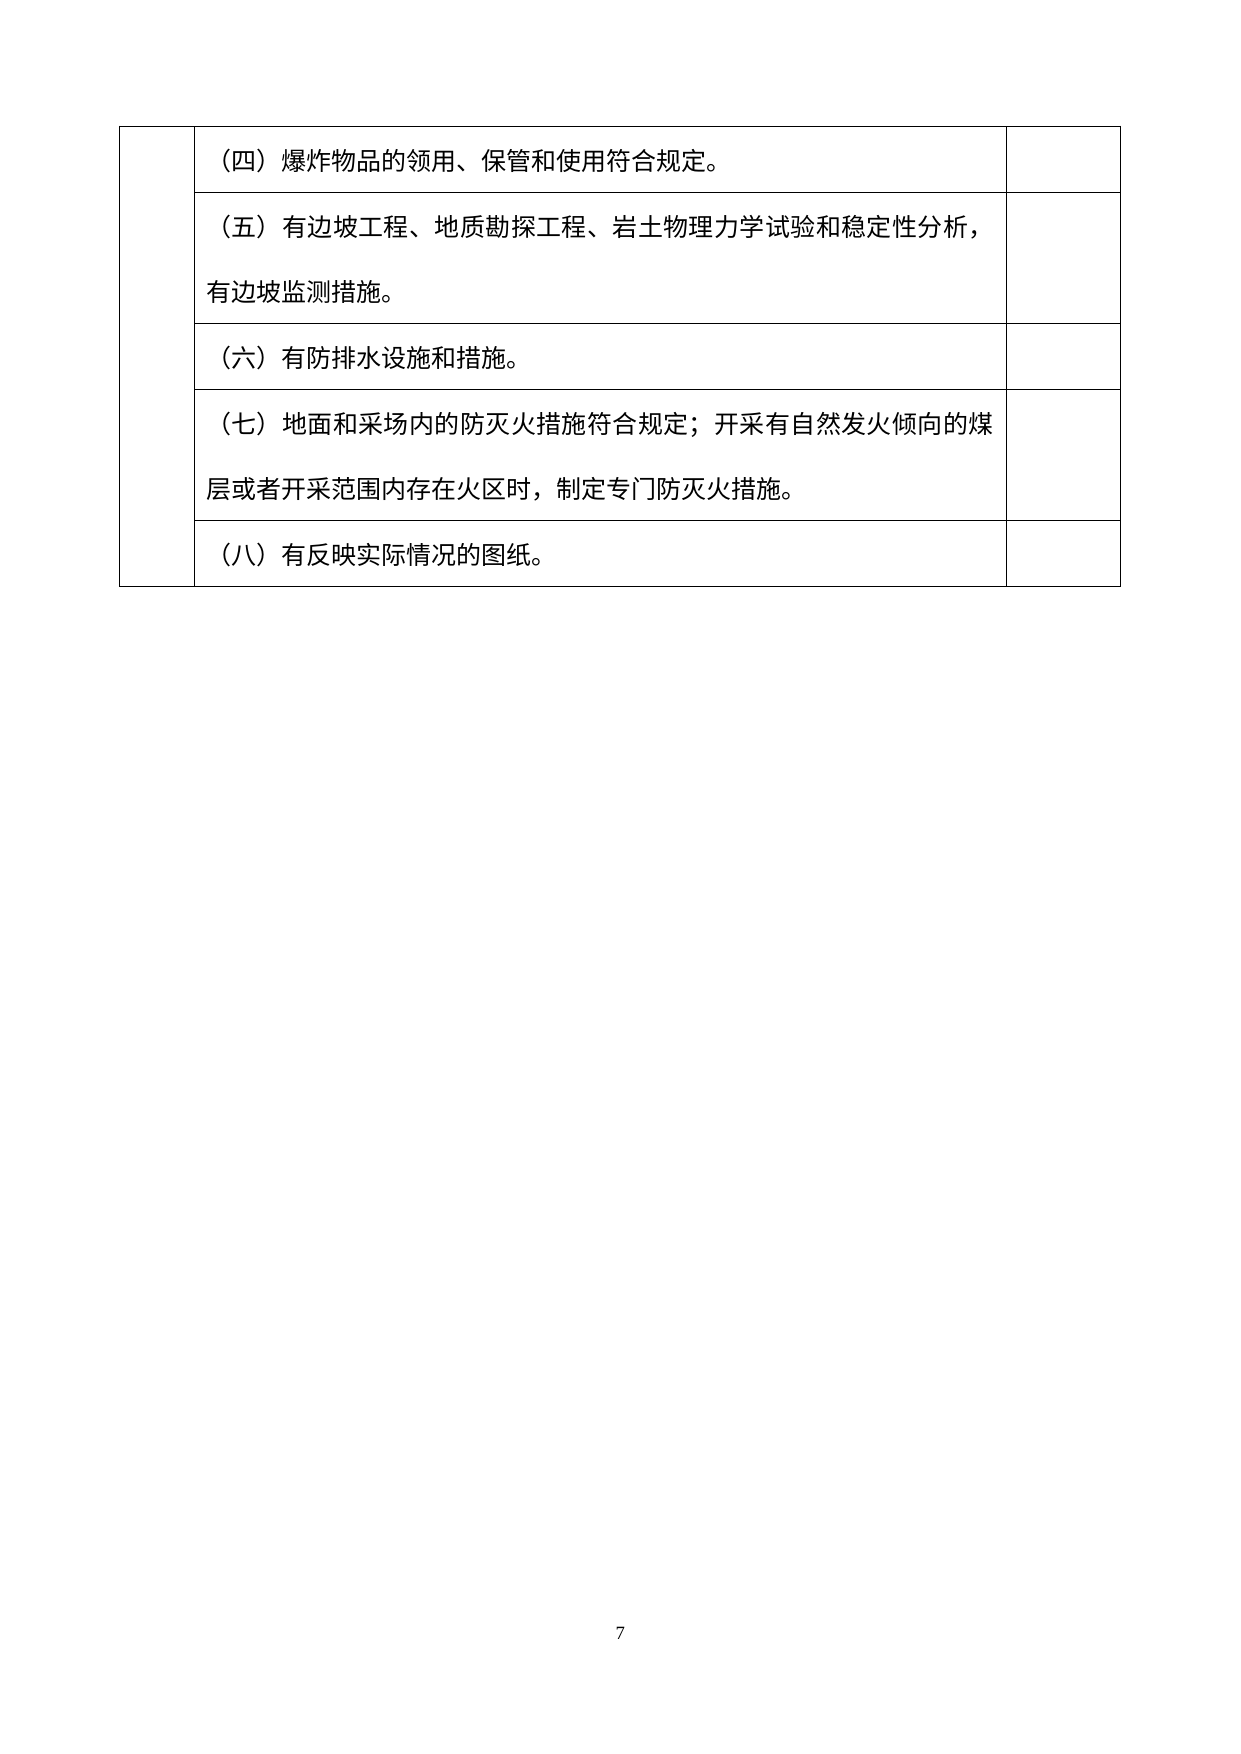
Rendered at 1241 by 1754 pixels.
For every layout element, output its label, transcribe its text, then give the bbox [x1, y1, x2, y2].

table_cell [1007, 127, 1120, 192]
table_cell （五）有边坡工程、地质勘探工程、岩土物理力学试验和稳定性分析，有边坡监测措施。 [195, 193, 1006, 323]
table_cell [1007, 521, 1120, 586]
table_cell （八）有反映实际情况的图纸。 [195, 521, 1006, 586]
table_cell [1007, 193, 1120, 323]
table_cell （七）地面和采场内的防灭火措施符合规定；开采有自然发火倾向的煤层或者开采范围内存在火区时，制定专门防灭火措施。 [195, 390, 1006, 520]
table_cell （六）有防排水设施和措施。 [195, 324, 1006, 389]
table_cell [1007, 390, 1120, 520]
table_cell [1007, 324, 1120, 389]
table_cell （四）爆炸物品的领用、保管和使用符合规定。 [195, 127, 1006, 192]
